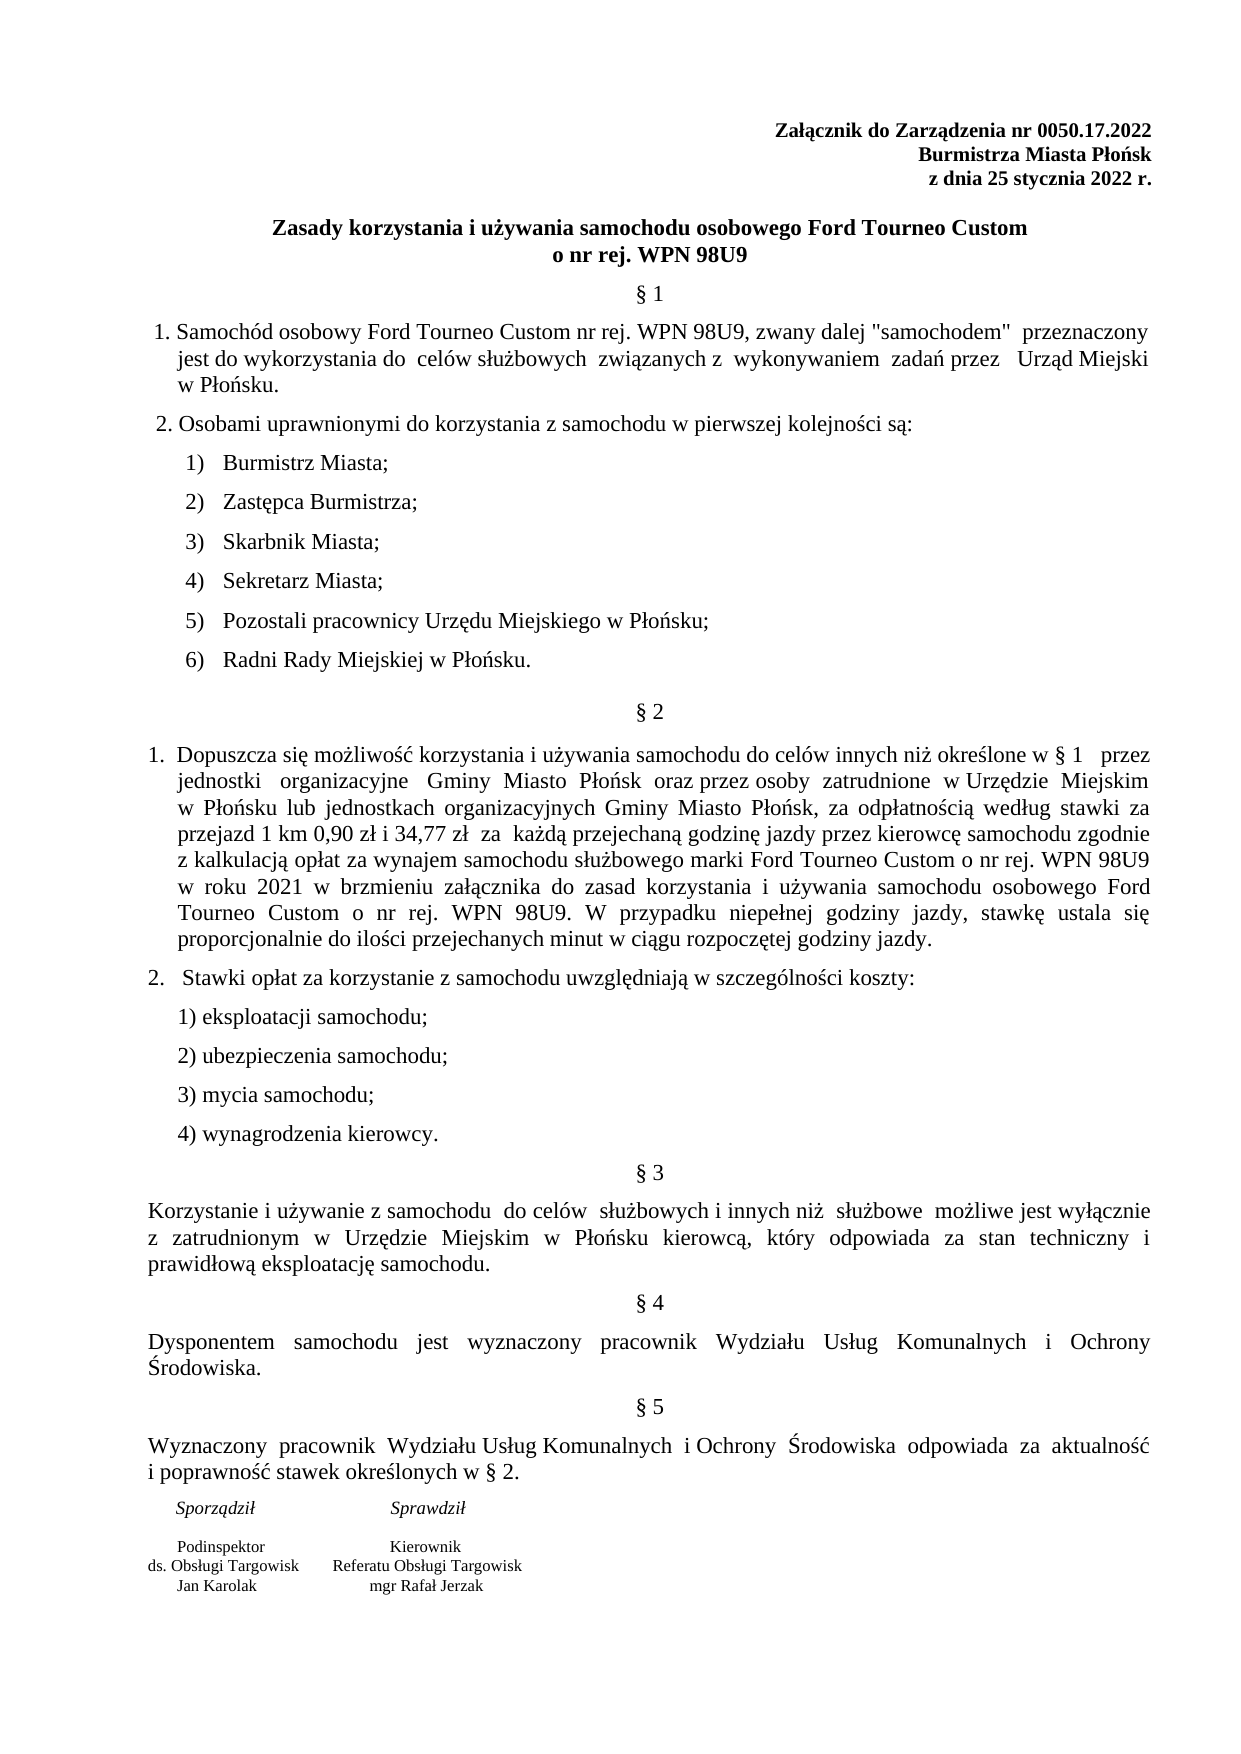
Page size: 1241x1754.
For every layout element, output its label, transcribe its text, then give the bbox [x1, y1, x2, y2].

list Pozostali pracownicy Urzędu Miejskiego w Płońsku; [185, 607, 1152, 633]
text 3) mycia samochodu; [177, 1081, 1152, 1107]
text Korzystanie i używanie z samochodu do celów służbowych i innych niż służbowe możliwe jest wyłącznie z zatrudnionym w Urzędzie Miejskim w Płońsku kierowcą, który odpowiada za stan techniczny i prawidłową eksploatację samochodu. [148, 1197, 1152, 1276]
list Radni Rady Miejskiej w Płońsku. [185, 646, 1152, 673]
text Załącznik do Zarządzenia nr 0050.17.2022 [148, 118, 1152, 142]
text 1) eksploatacji samochodu; [177, 1003, 1152, 1029]
text Burmistrza Miasta Płońsk [148, 142, 1152, 166]
text Sporządził Sprawdził [148, 1497, 1152, 1519]
text ds. Obsługi Targowisk Referatu Obsługi Targowisk [148, 1556, 1152, 1575]
text § 4 [148, 1289, 1152, 1315]
text Dysponentem samochodu jest wyznaczony pracownik Wydziału Usług Komunalnych i Ochrony Środowiska. [148, 1328, 1152, 1381]
list Burmistrz Miasta; [185, 449, 1152, 475]
text § 1 [148, 279, 1152, 306]
text z dnia 25 stycznia 2022 r. [148, 166, 1152, 190]
text 2. Stawki opłat za korzystanie z samochodu uwzględniają w szczególności koszty: [148, 964, 1152, 991]
text o nr rej. WPN 98U9 [148, 241, 1152, 267]
list Zastępca Burmistrza; [185, 488, 1152, 515]
list Skarbnik Miasta; [185, 528, 1152, 554]
text Jan Karolak mgr Rafał Jerzak [148, 1575, 1152, 1594]
text 2) ubezpieczenia samochodu; [177, 1042, 1152, 1068]
text Zasady korzystania i używania samochodu osobowego Ford Tourneo Custom [148, 214, 1152, 241]
text 1. Samochód osobowy Ford Tourneo Custom nr rej. WPN 98U9, zwany dalej "samochodem" przeznaczony jest do wykorzystania do celów służbowych związanych z wykonywaniem zadań przez Urząd Miejski w Płońsku. [148, 318, 1152, 397]
text Podinspektor Kierownik [148, 1537, 1152, 1556]
text § 3 [148, 1158, 1152, 1185]
text § 2 [148, 698, 1152, 724]
text 1. Dopuszcza się możliwość korzystania i używania samochodu do celów innych niż określone w § 1 przez jednostki organizacyjne Gminy Miasto Płońsk oraz przez osoby zatrudnione w Urzędzie Miejskim w Płońsku lub jednostkach organizacyjnych Gminy Miasto Płońsk, za odpłatnością według stawki za przejazd 1 km 0,90 zł i 34,77 zł za każdą przejechaną godzinę jazdy przez kierowcę samochodu zgodnie z kalkulacją opłat za wynajem samochodu służbowego marki Ford Tourneo Custom o nr rej. WPN 98U9 w roku 2021 w brzmieniu załącznika do zasad korzystania i używania samochodu osobowego Ford Tourneo Custom o nr rej. WPN 98U9. W przypadku niepełnej godziny jazdy, stawkę ustala się proporcjonalnie do ilości przejechanych minut w ciągu rozpoczętej godziny jazdy. [148, 741, 1152, 952]
list Sekretarz Miasta; [185, 567, 1152, 594]
text Wyznaczony pracownik Wydziału Usług Komunalnych i Ochrony Środowiska odpowiada za aktualność i poprawność stawek określonych w § 2. [148, 1432, 1152, 1484]
text § 5 [148, 1393, 1152, 1419]
text 4) wynagrodzenia kierowcy. [177, 1120, 1152, 1146]
text 2. Osobami uprawnionymi do korzystania z samochodu w pierwszej kolejności są: [156, 410, 1152, 436]
